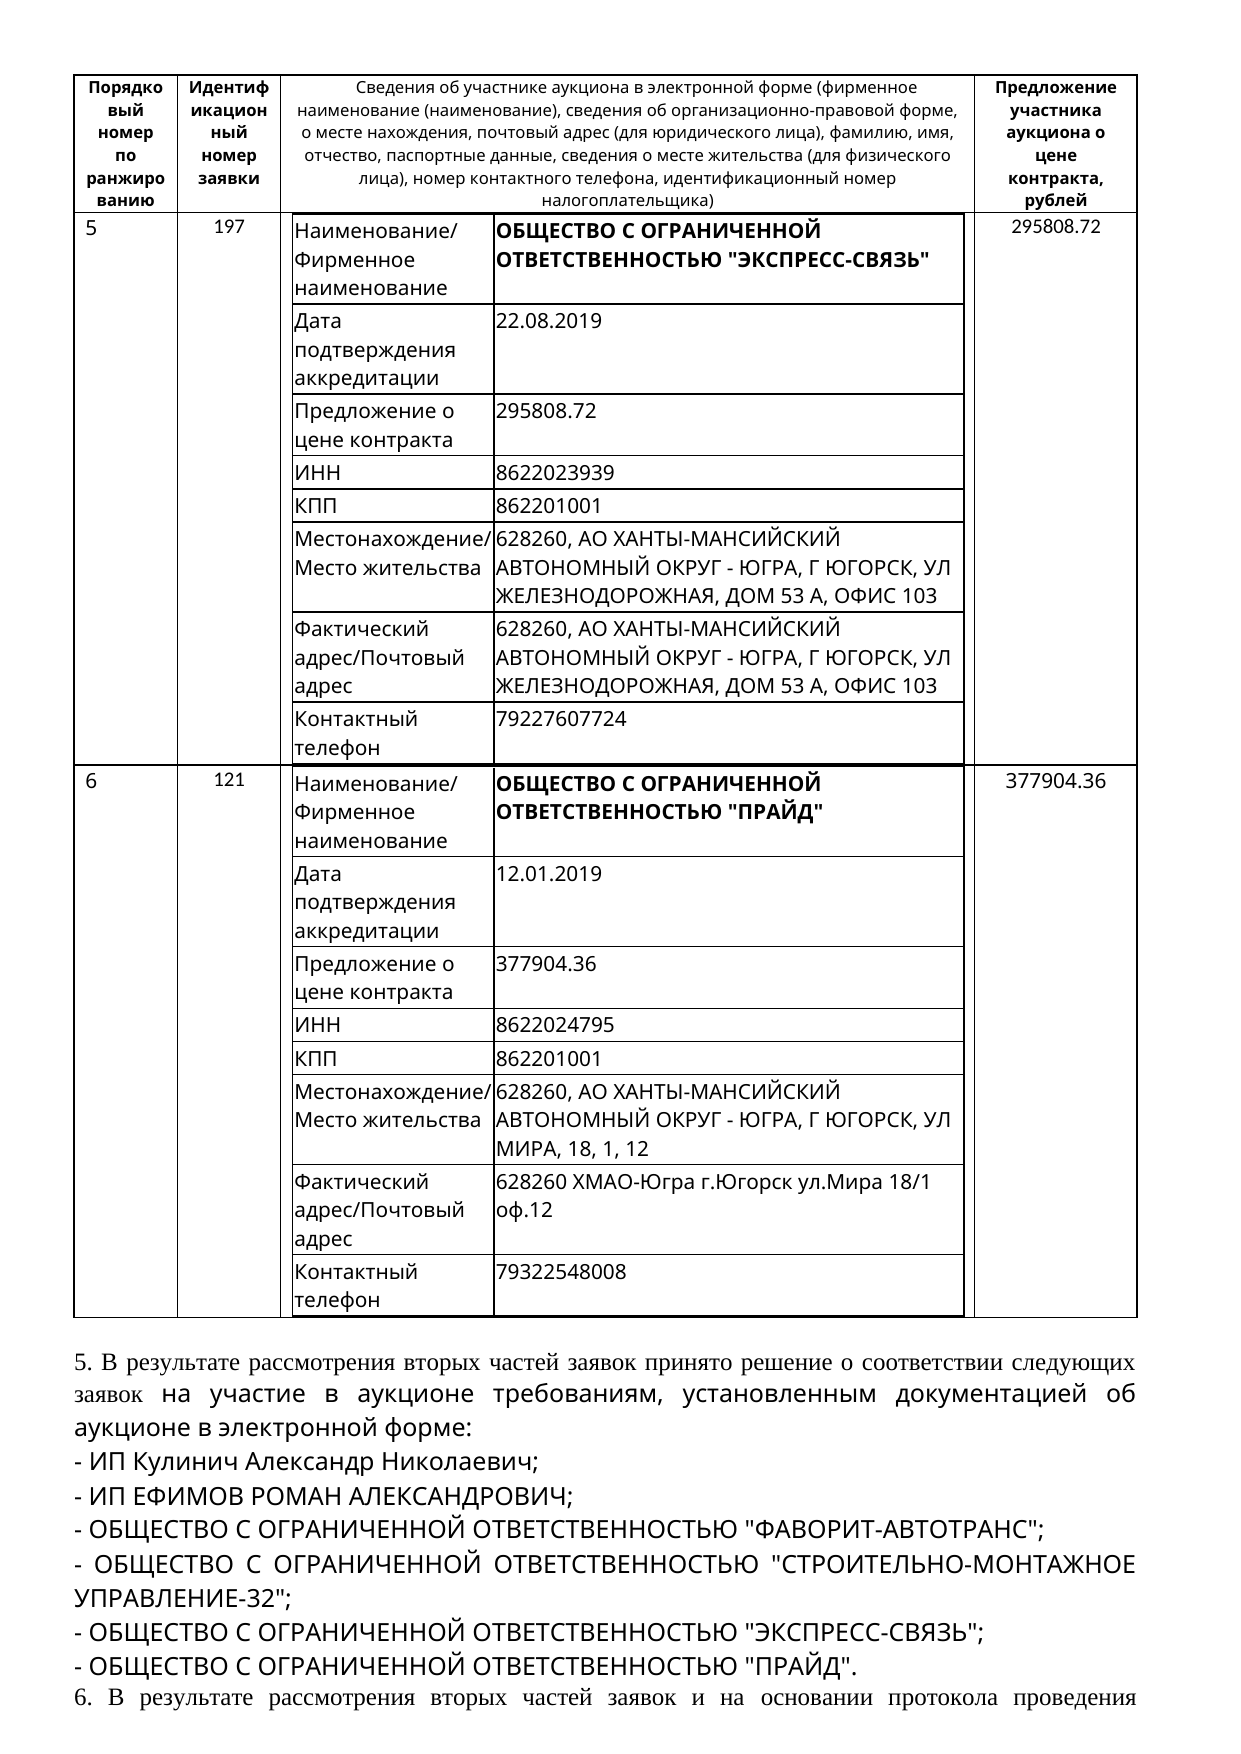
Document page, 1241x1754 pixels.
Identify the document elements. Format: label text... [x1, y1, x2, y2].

table_cell 121 [178, 766, 280, 1317]
table_cell 5 [75, 213, 177, 764]
table_cell [495, 1255, 963, 1315]
table_cell [281, 213, 292, 764]
text 5. В результате рассмотрения вторых частей заявок принято решение о соответствии следующих заявок на участие в аукционе требованиям, установленным документацией об аукционе в электронной форме: [74, 1347, 1137, 1444]
table_cell 377904.36 [975, 766, 1136, 1317]
table_cell [495, 215, 963, 303]
table_cell [293, 613, 493, 701]
table_cell [293, 767, 494, 856]
table_cell [495, 857, 963, 946]
table_header Предложение участника аукциона о цене контракта, рублей [975, 76, 1136, 212]
table_cell [293, 395, 493, 455]
table_cell [293, 1255, 493, 1315]
table_cell [495, 305, 963, 393]
table_cell [495, 767, 963, 856]
text - ОБЩЕСТВО С ОГРАНИЧЕННОЙ ОТВЕТСТВЕННОСТЬЮ "СТРОИТЕЛЬНО-МОНТАЖНОЕ УПРАВЛЕНИЕ-32"; [74, 1546, 1137, 1614]
table_cell [293, 857, 493, 946]
table_cell [495, 947, 963, 1008]
table_cell 197 [178, 213, 280, 764]
table_cell [293, 1042, 493, 1074]
table_cell [495, 1165, 963, 1254]
table_cell [495, 1009, 963, 1041]
table_cell [293, 1075, 493, 1164]
table_cell [495, 395, 963, 455]
table_cell [495, 1075, 963, 1164]
table_cell [965, 766, 974, 1317]
table_cell [495, 456, 963, 488]
text - ИП ЕФИМОВ РОМАН АЛЕКСАНДРОВИЧ; [74, 1478, 1137, 1512]
text - ОБЩЕСТВО С ОГРАНИЧЕННОЙ ОТВЕТСТВЕННОСТЬЮ "ЭКСПРЕСС-СВЯЗЬ"; [74, 1614, 1137, 1648]
table_cell [495, 613, 963, 701]
table_cell [965, 213, 974, 764]
table_cell [293, 490, 493, 521]
table_cell [293, 305, 493, 393]
table_cell [293, 523, 493, 611]
table_header Идентификационный номер заявки [178, 76, 280, 212]
table_cell [495, 523, 963, 611]
text - ОБЩЕСТВО С ОГРАНИЧЕННОЙ ОТВЕТСТВЕННОСТЬЮ "ФАВОРИТ-АВТОТРАНС"; [74, 1512, 1137, 1546]
table_cell [293, 456, 493, 488]
table_cell [293, 215, 493, 303]
table_header Сведения об участнике аукциона в электронной форме (фирменное наименование (наименование), сведения об организационно-правовой форме, о месте нахождения, почтовый адрес (для юридического лица), фамилию, имя, отчество, паспортные данные, сведения о месте жительства (для физического лица), номер контактного телефона, идентификационный номер налогоплательщика) [281, 76, 974, 212]
table_cell [293, 1009, 493, 1041]
table_cell [281, 766, 292, 1317]
table_header Порядковый номер по ранжированию [75, 76, 177, 212]
table_cell 295808.72 [975, 213, 1136, 764]
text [74, 1682, 1137, 1711]
table_cell [495, 490, 963, 521]
table_cell [293, 703, 493, 763]
text - ИП Кулинич Александр Николаевич; [74, 1444, 1137, 1478]
table_cell [495, 703, 963, 763]
table_cell [293, 1165, 493, 1254]
table_cell [293, 947, 493, 1008]
table_cell [495, 1042, 963, 1074]
table_cell 6 [75, 766, 177, 1317]
text - ОБЩЕСТВО С ОГРАНИЧЕННОЙ ОТВЕТСТВЕННОСТЬЮ "ПРАЙД". [74, 1648, 1137, 1682]
